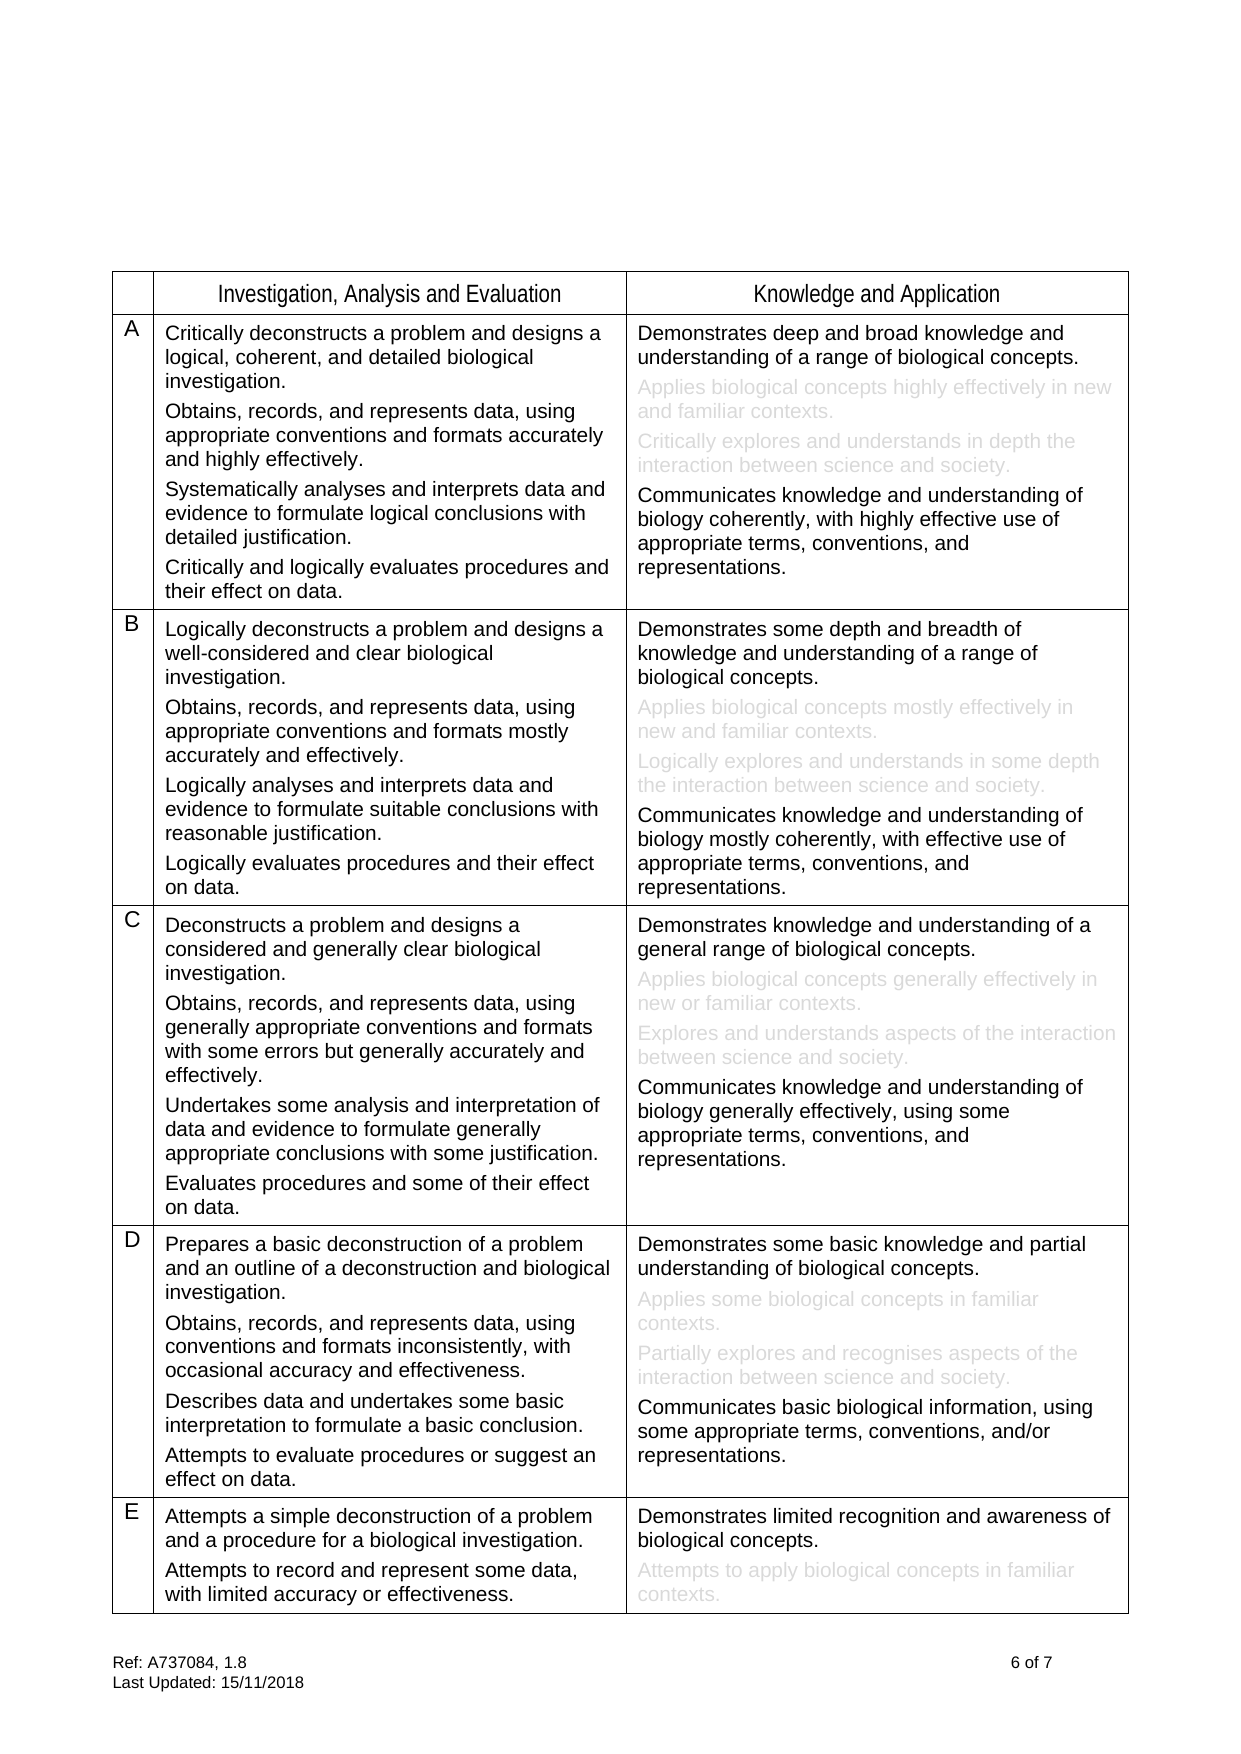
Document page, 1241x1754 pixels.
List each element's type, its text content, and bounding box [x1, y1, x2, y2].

table_cell Prepares a basic deconstruction of a problem and an outline of a deconstruction and biological investigation. Obtains, records, and represents data, using conventions and formats inconsistently, with occasional accuracy and effectiveness. Describes data and undertakes some basic interpretation to formulate a basic conclusion. Attempts to evaluate procedures or suggest an effect on data. [154, 1226, 626, 1497]
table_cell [154, 1498, 626, 1612]
table_cell Demonstrates some depth and breadth of knowledge and understanding of a range of biological concepts. Applies biological concepts mostly effectively in new and familiar contexts. Logically explores and understands in some depth the interaction between science and society. Communicates knowledge and understanding of biology mostly coherently, with effective use of appropriate terms, conventions, and representations. [627, 610, 1128, 905]
table_cell Critically deconstructs a problem and designs a logical, coherent, and detailed biological investigation. Obtains, records, and represents data, using appropriate conventions and formats accurately and highly effectively. Systematically analyses and interprets data and evidence to formulate logical conclusions with detailed justification. Critically and logically evaluates procedures and their effect on data. [154, 315, 626, 609]
table_cell Logically deconstructs a problem and designs a well-considered and clear biological investigation. Obtains, records, and represents data, using appropriate conventions and formats mostly accurately and effectively. Logically analyses and interprets data and evidence to formulate suitable conclusions with reasonable justification. Logically evaluates procedures and their effect on data. [154, 610, 626, 905]
table_cell B [113, 610, 153, 905]
table_cell Demonstrates deep and broad knowledge and understanding of a range of biological concepts. Applies biological concepts highly effectively in new and familiar contexts. Critically explores and understands in depth the interaction between science and society. Communicates knowledge and understanding of biology coherently, with highly effective use of appropriate terms, conventions, and representations. [627, 315, 1128, 609]
table_header Knowledge and Application [627, 272, 1128, 313]
table_cell Deconstructs a problem and designs a considered and generally clear biological investigation. Obtains, records, and represents data, using generally appropriate conventions and formats with some errors but generally accurately and effectively. Undertakes some analysis and interpretation of data and evidence to formulate generally appropriate conclusions with some justification. Evaluates procedures and some of their effect on data. [154, 906, 626, 1225]
table_cell Demonstrates some basic knowledge and partial understanding of biological concepts. Applies some biological concepts in familiar contexts. Partially explores and recognises aspects of the interaction between science and society. Communicates basic biological information, using some appropriate terms, conventions, and/or representations. [627, 1226, 1128, 1497]
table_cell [627, 1498, 1128, 1612]
table_cell E [113, 1498, 153, 1612]
table_cell A [113, 315, 153, 609]
table_header Investigation, Analysis and Evaluation [154, 272, 626, 313]
table_cell C [113, 906, 153, 1225]
table_header [113, 272, 153, 313]
table_cell D [113, 1226, 153, 1497]
table_cell Demonstrates knowledge and understanding of a general range of biological concepts. Applies biological concepts generally effectively in new or familiar contexts. Explores and understands aspects of the interaction between science and society. Communicates knowledge and understanding of biology generally effectively, using some appropriate terms, conventions, and representations. [627, 906, 1128, 1225]
